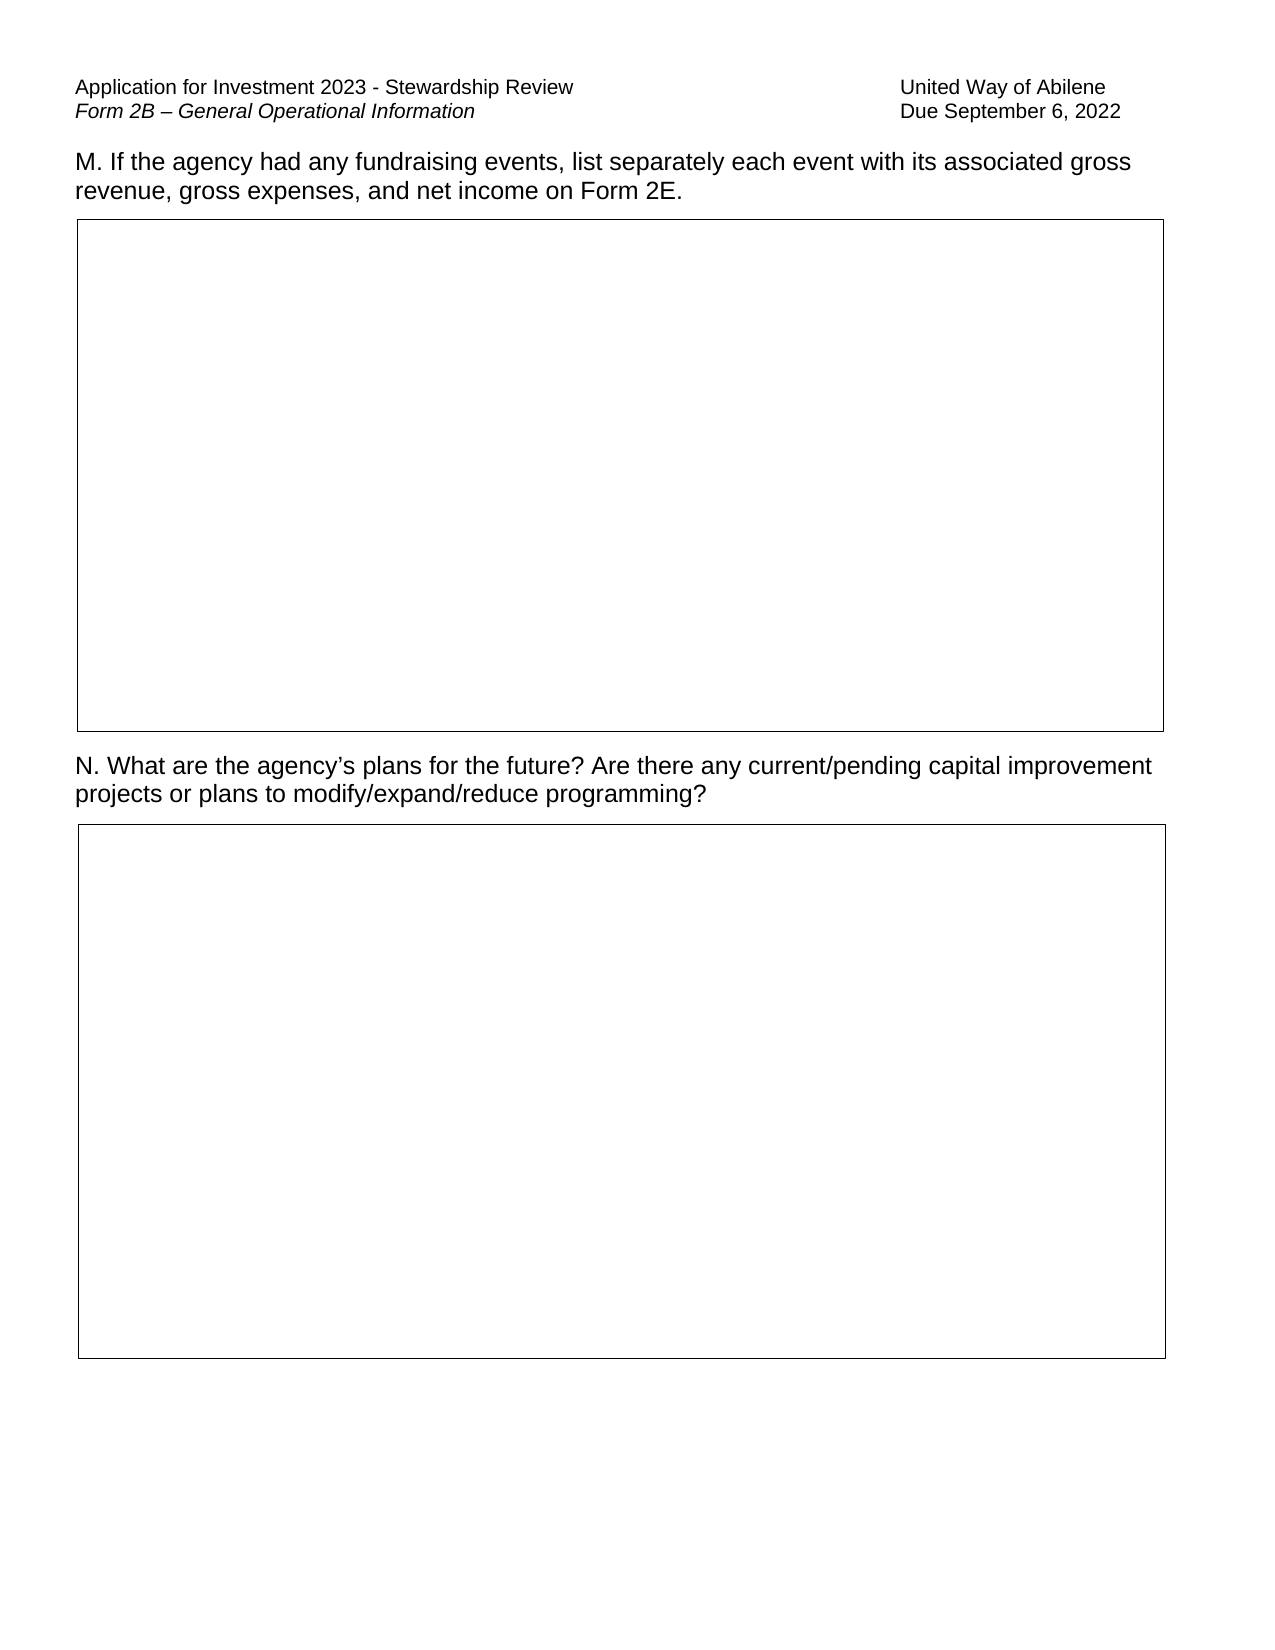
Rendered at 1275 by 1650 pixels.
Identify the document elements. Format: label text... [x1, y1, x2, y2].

text N. What are the agency’s plans for the future? Are there any current/pending capital improvement projects or plans to modify/expand/reduce programming? [75, 751, 1200, 808]
text M. If the agency had any fundraising events, list separately each event with its associated gross revenue, gross expenses, and net income on Form 2E. [75, 147, 1200, 204]
